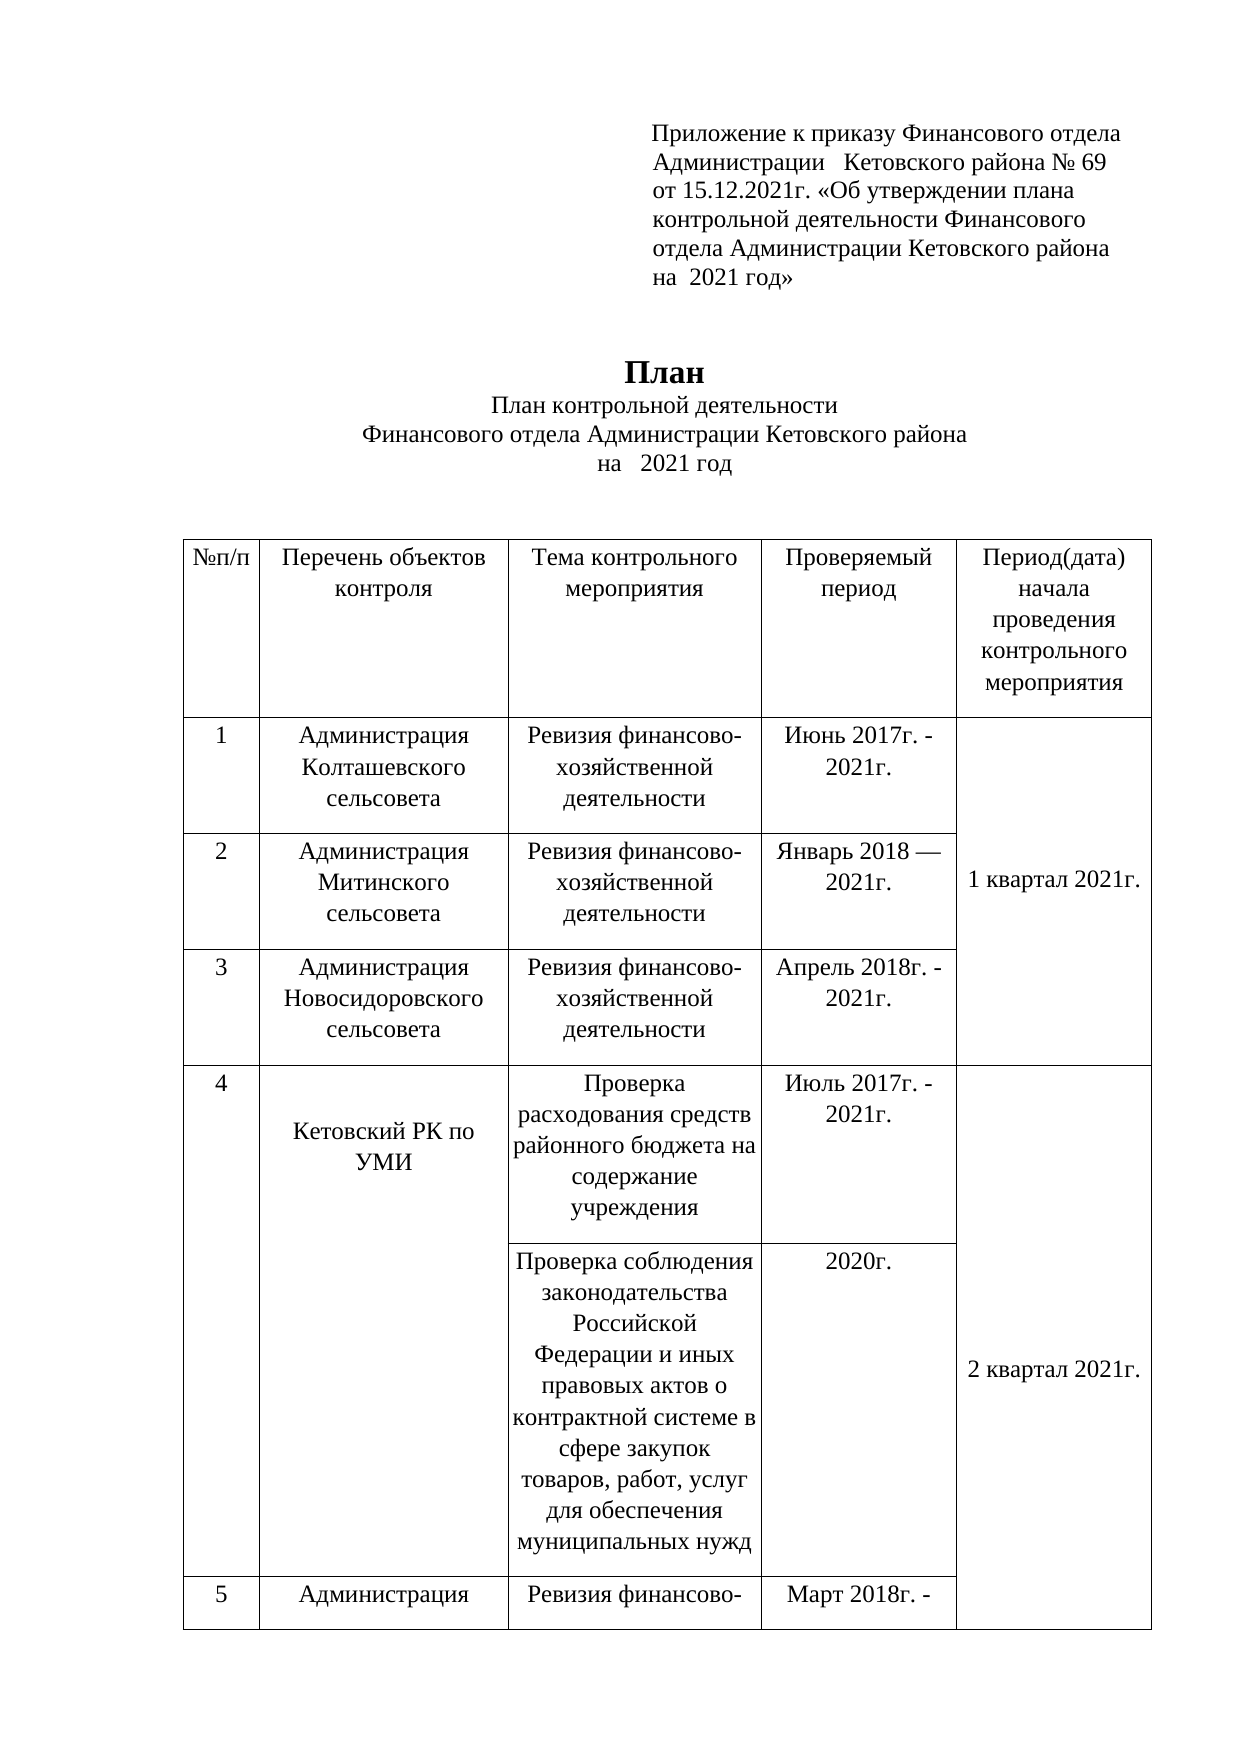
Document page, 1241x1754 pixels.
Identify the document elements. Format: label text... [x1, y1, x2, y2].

table_cell Ревизия финансово-хозяйственной деятельности [509, 718, 761, 833]
table_header №п/п [184, 540, 259, 717]
table_cell Январь 2018 — 2021г. [762, 834, 956, 949]
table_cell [762, 1577, 956, 1629]
table_cell Апрель 2018г. - 2021г. [762, 950, 956, 1065]
text от 15.12.2021г. «Об утверждении плана [177, 176, 1152, 204]
table_cell Кетовский РК по УМИ [260, 1066, 508, 1576]
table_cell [509, 1577, 761, 1629]
text План контрольной деятельности [177, 391, 1152, 419]
table_cell 3 [184, 950, 259, 1065]
table_cell Проверка расходования средств районного бюджета на содержание учреждения [509, 1066, 761, 1243]
table_cell 4 [184, 1066, 259, 1576]
table_cell Ревизия финансово-хозяйственной деятельности [509, 834, 761, 949]
table_cell 2020г. [762, 1244, 956, 1576]
table_cell Ревизия финансово-хозяйственной деятельности [509, 950, 761, 1065]
table_cell Проверка соблюдения законодательства Российской Федерации и иных правовых актов о контрактной системе в сфере закупок товаров, работ, услуг для обеспечения муниципальных нужд [509, 1244, 761, 1576]
table_cell 5 [184, 1577, 259, 1629]
table_cell 2 квартал 2021г. [957, 1066, 1151, 1629]
table_header Перечень объектов контроля [260, 540, 508, 717]
table_cell Администрация Митинского сельсовета [260, 834, 508, 949]
text Приложение к приказу Финансового отдела [177, 118, 1152, 147]
table_header Тема контрольного мероприятия [509, 540, 761, 717]
table_cell 1 [184, 718, 259, 833]
text Администрации Кетовского района № 69 [177, 147, 1152, 176]
text отдела Администрации Кетовского района [177, 233, 1152, 262]
table_cell 1 квартал 2021г. [957, 718, 1151, 1065]
text Финансового отдела Администрации Кетовского района [177, 419, 1152, 448]
table_cell Администрация Новосидоровского сельсовета [260, 950, 508, 1065]
text План [177, 352, 1152, 391]
text контрольной деятельности Финансового [177, 204, 1152, 233]
table_cell Июль 2017г. - 2021г. [762, 1066, 956, 1243]
table_header Проверяемый период [762, 540, 956, 717]
table_cell 2 [184, 834, 259, 949]
table_header Период(дата) начала проведения контрольного мероприятия [957, 540, 1151, 717]
table_cell Администрация Колташевского сельсовета [260, 718, 508, 833]
text на 2021 год [177, 448, 1152, 477]
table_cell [260, 1577, 508, 1629]
text на 2021 год» [177, 262, 1152, 291]
table_cell Июнь 2017г. - 2021г. [762, 718, 956, 833]
